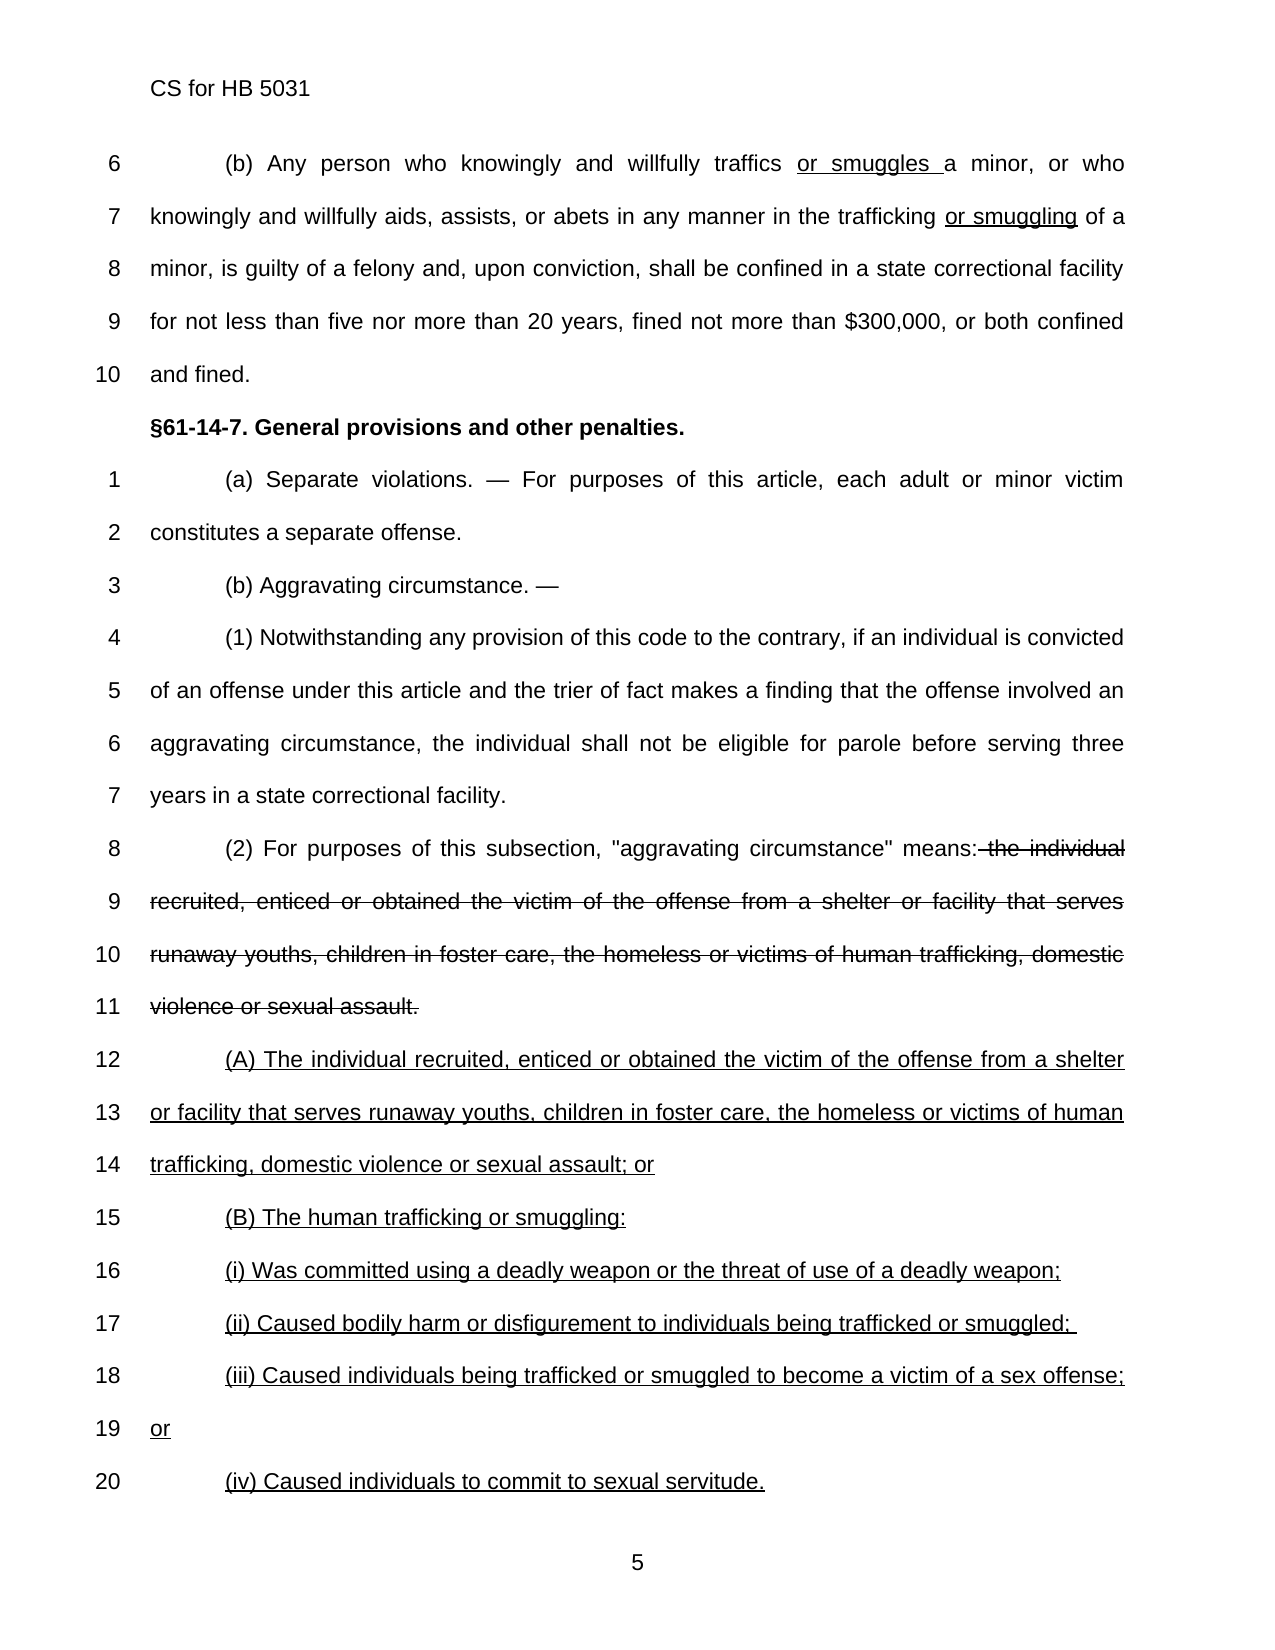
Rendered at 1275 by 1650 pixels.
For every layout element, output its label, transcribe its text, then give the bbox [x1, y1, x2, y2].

text (a) Separate violations. — For purposes of this article, each adult or minor victim constitutes a separate offense. [150, 466, 1125, 545]
text (ii) Caused bodily harm or disfigurement to individuals being trafficked or smuggled; [150, 1309, 1125, 1336]
subtitle §61-14-7. General provisions and other penalties. [150, 413, 1125, 440]
text (b) Any person who knowingly and willfully traffics or smuggles a minor, or who knowingly and willfully aids, assists, or abets in any manner in the trafficking or smuggling of a minor, is guilty of a felony and, upon conviction, shall be confined in a state correctional facility for not less than five nor more than 20 years, fined not more than $300,000, or both confined and fined. [150, 150, 1125, 387]
text (1) Notwithstanding any provision of this code to the contrary, if an individual is convicted of an offense under this article and the trier of fact makes a finding that the offense involved an aggravating circumstance, the individual shall not be eligible for parole before serving three years in a state correctional facility. [150, 624, 1125, 809]
text (b) Aggravating circumstance. — [150, 572, 1125, 598]
text (i) Was committed using a deadly weapon or the threat of use of a deadly weapon; [150, 1257, 1125, 1283]
text (2) For purposes of this subsection, "aggravating circumstance" means: the individual recruited, enticed or obtained the victim of the offense from a shelter or facility that serves runaway youths, children in foster care, the homeless or victims of human trafficking, domestic violence or sexual assault. [150, 835, 1125, 1020]
text (A) The individual recruited, enticed or obtained the victim of the offense from a shelter or facility that serves runaway youths, children in foster care, the homeless or victims of human trafficking, domestic violence or sexual assault; or [150, 1046, 1125, 1178]
text (iv) Caused individuals to commit to sexual servitude. [150, 1468, 1125, 1494]
text (B) The human trafficking or smuggling: [150, 1204, 1125, 1231]
text (iii) Caused individuals being trafficked or smuggled to become a victim of a sex offense; or [150, 1362, 1125, 1441]
